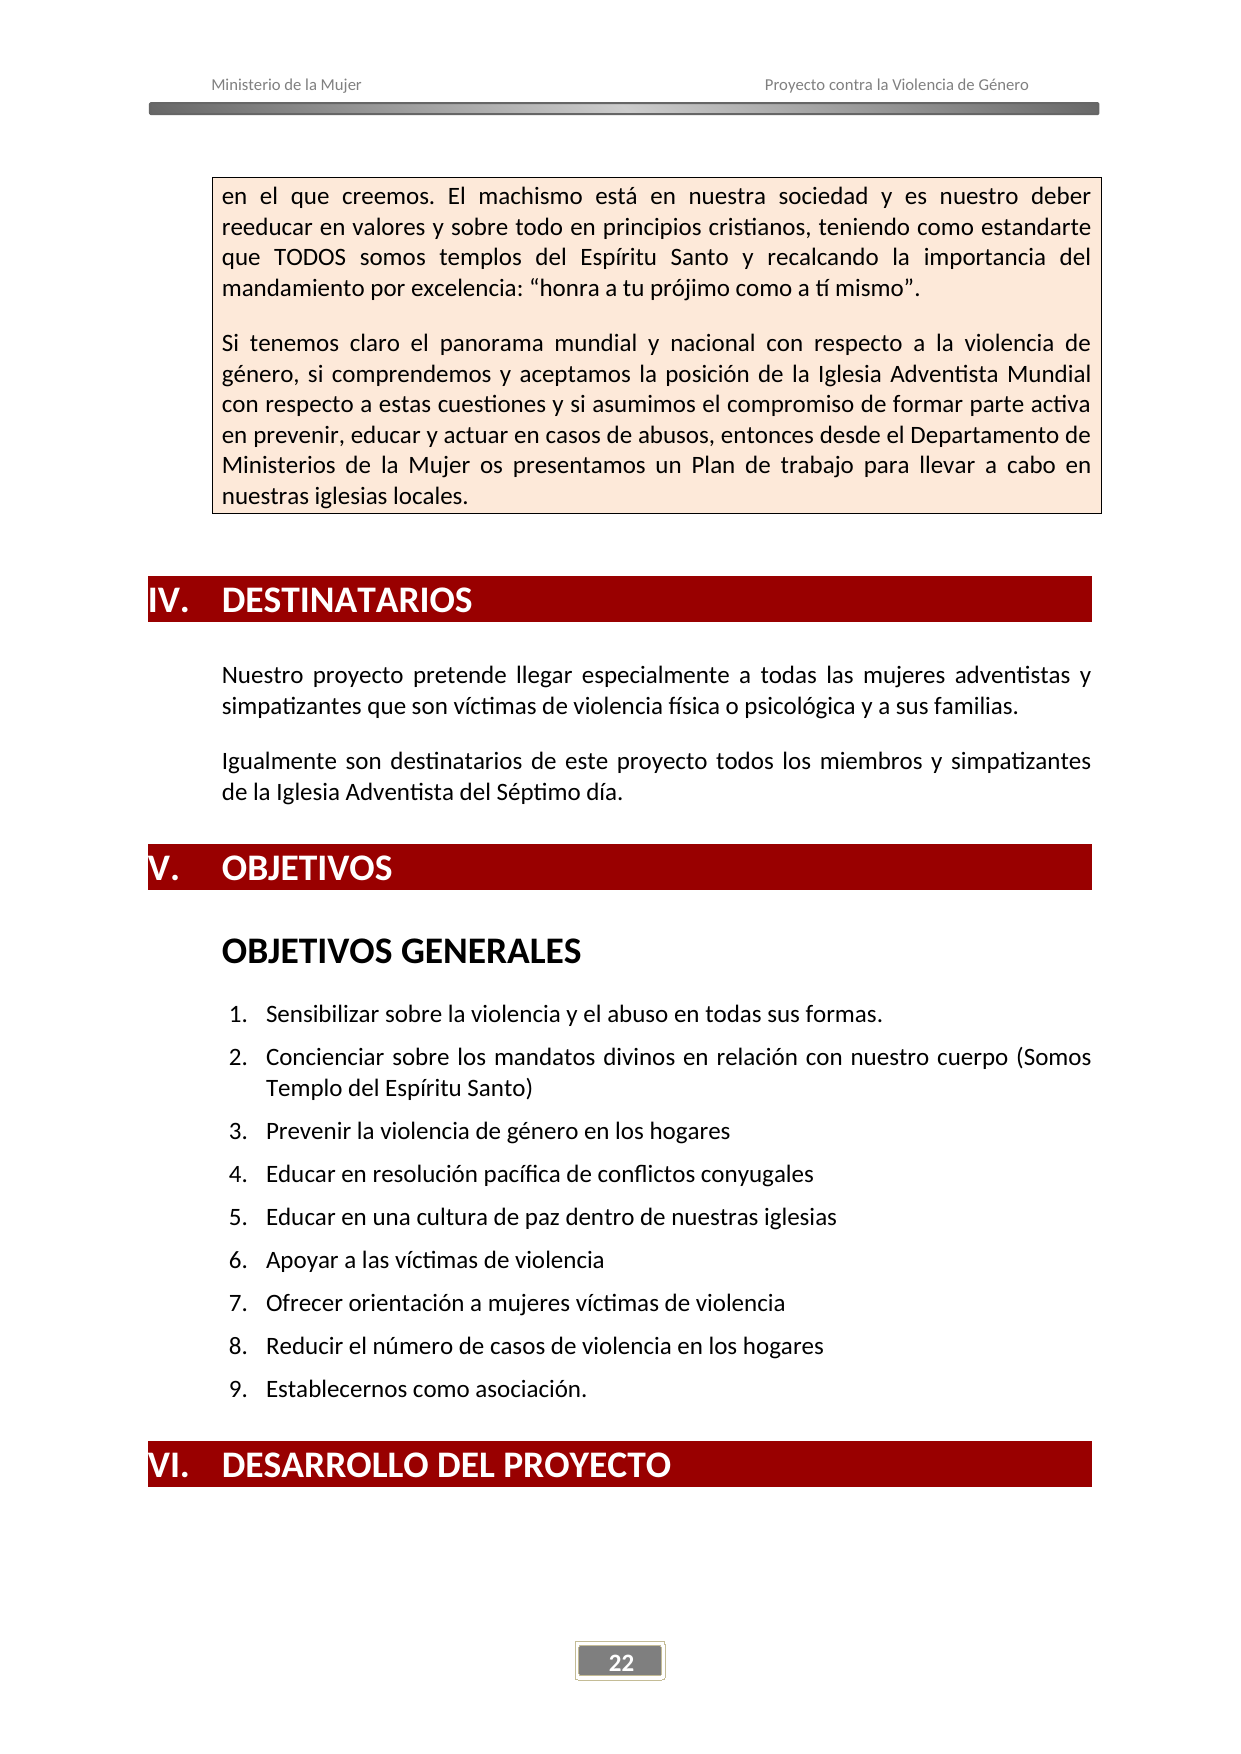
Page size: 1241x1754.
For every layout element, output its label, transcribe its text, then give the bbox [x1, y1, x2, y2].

list Reducir el número de casos de violencia en los hogares [229, 1330, 1092, 1360]
list DESARROLLO DEL PROYECTO [148, 1441, 1092, 1487]
text Si tenemos claro el panorama mundial y nacional con respecto a la violencia de género, si comprendemos y aceptamos la posición de la Iglesia Adventista Mundial con respecto a estas cuestiones y si asumimos el compromiso de formar parte activa en prevenir, educar y actuar en casos de abusos, entonces desde el Departamento de Ministerios de la Mujer os presentamos un Plan de trabajo para llevar a cabo en nuestras iglesias locales. [213, 324, 1101, 513]
list Educar en resolución pacífica de conflictos conyugales [229, 1158, 1092, 1188]
list Prevenir la violencia de género en los hogares [229, 1115, 1092, 1145]
text OBJETIVOS GENERALES [222, 927, 1092, 973]
list Apoyar a las víctimas de violencia [229, 1244, 1092, 1274]
list Sensibilizar sobre la violencia y el abuso en todas sus formas. [229, 998, 1092, 1029]
list Educar en una cultura de paz dentro de nuestras iglesias [229, 1201, 1092, 1231]
list Ofrecer orientación a mujeres víctimas de violencia [229, 1287, 1092, 1317]
text Igualmente son destinatarios de este proyecto todos los miembros y simpatizantes de la Iglesia Adventista del Séptimo día. [222, 746, 1092, 807]
list Establecernos como asociación. [229, 1373, 1092, 1403]
list Concienciar sobre los mandatos divinos en relación con nuestro cuerpo (Somos Templo del Espíritu Santo) [229, 1041, 1092, 1102]
list OBJETIVOS [148, 844, 1092, 890]
list DESTINATARIOS [148, 576, 1092, 622]
text Nuestro proyecto pretende llegar especialmente a todas las mujeres adventistas y simpatizantes que son víctimas de violencia física o psicológica y a sus familias. [222, 659, 1092, 721]
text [213, 178, 1101, 302]
